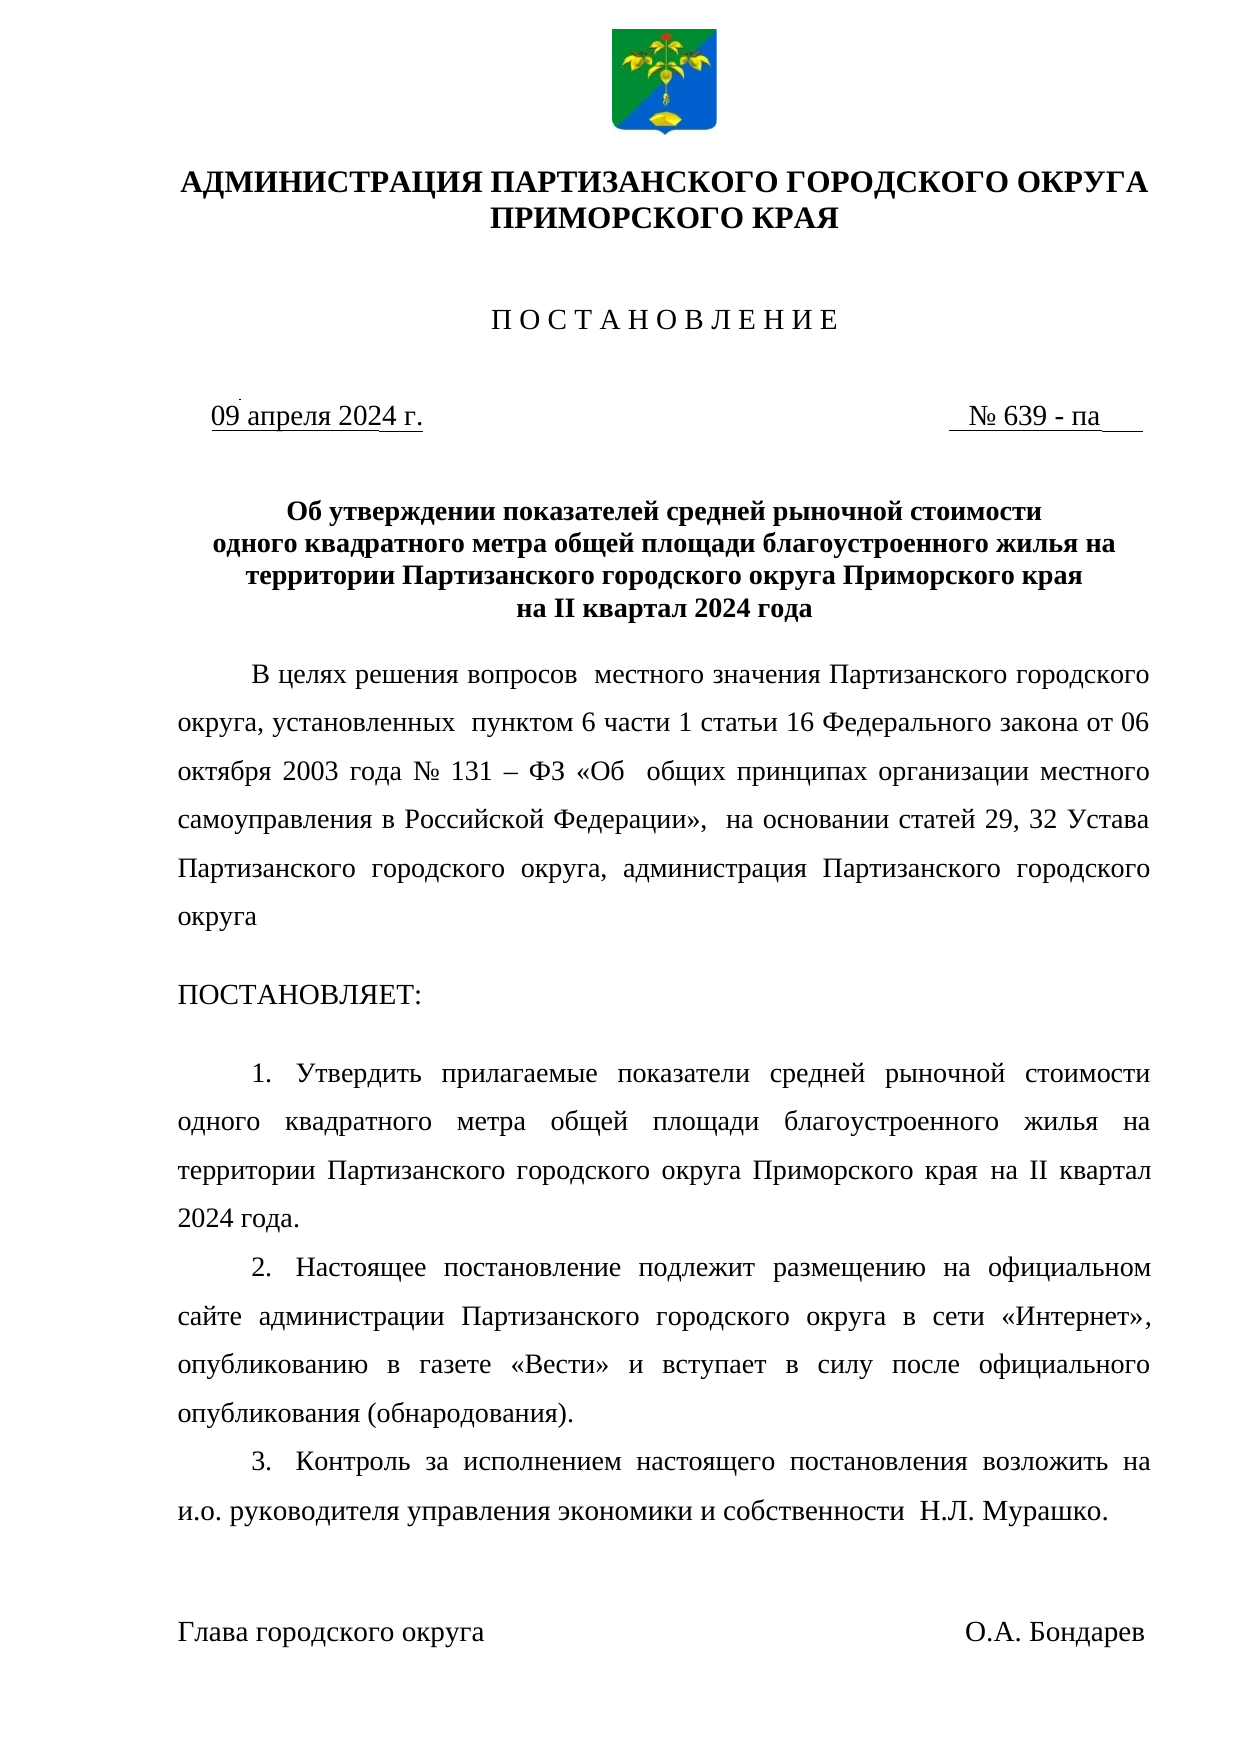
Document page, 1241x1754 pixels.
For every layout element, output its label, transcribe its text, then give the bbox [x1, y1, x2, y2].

list Контроль за исполнением настоящего постановления возложить на и.о. руководителя управления экономики и собственности Н.Л. Мурашко. [177, 1444, 1152, 1527]
text Глава городского округа О.А. Бондарев [177, 1614, 1152, 1647]
list Утвердить прилагаемые показатели средней рыночной стоимости одного квадратного метра общей площади благоустроенного жилья на территории Партизанского городского округа Приморского края на II квартал 2024 года. [177, 1056, 1152, 1234]
text АДМИНИСТРАЦИЯ ПАРТИЗАНСКОГО ГОРОДСКОГО ОКРУГА [177, 163, 1152, 199]
subtitle П О С Т А Н О В Л Е Н И Е [177, 302, 1152, 336]
table_header 09 апреля 2024 г. № 639 - па Об утверждении показателей средней рыночной стоимости одного квадратного метра общей площади благоустроенного жилья на территории Партизанского городского округа Приморского края на II квартал 2024 года [199, 369, 1129, 623]
text В целях решения вопросов местного значения Партизанского городского округа, установленных пунктом 6 части 1 статьи 16 Федерального закона от 06 октября 2003 года № 131 – ФЗ «Об общих принципах организации местного самоуправления в Российской Федерации», на основании статей 29, 32 Устава Партизанского городского округа, администрация Партизанского городского округа [177, 657, 1152, 932]
text ПОСТАНОВЛЯЕТ: [177, 977, 1152, 1010]
picture [612, 29, 717, 135]
text ПРИМОРСКОГО КРАЯ [177, 199, 1152, 235]
list Настоящее постановление подлежит размещению на официальном сайте администрации Партизанского городского округа в сети «Интернет», опубликованию в газете «Вести» и вступает в силу после официального опубликования (обнародования). [177, 1250, 1152, 1428]
